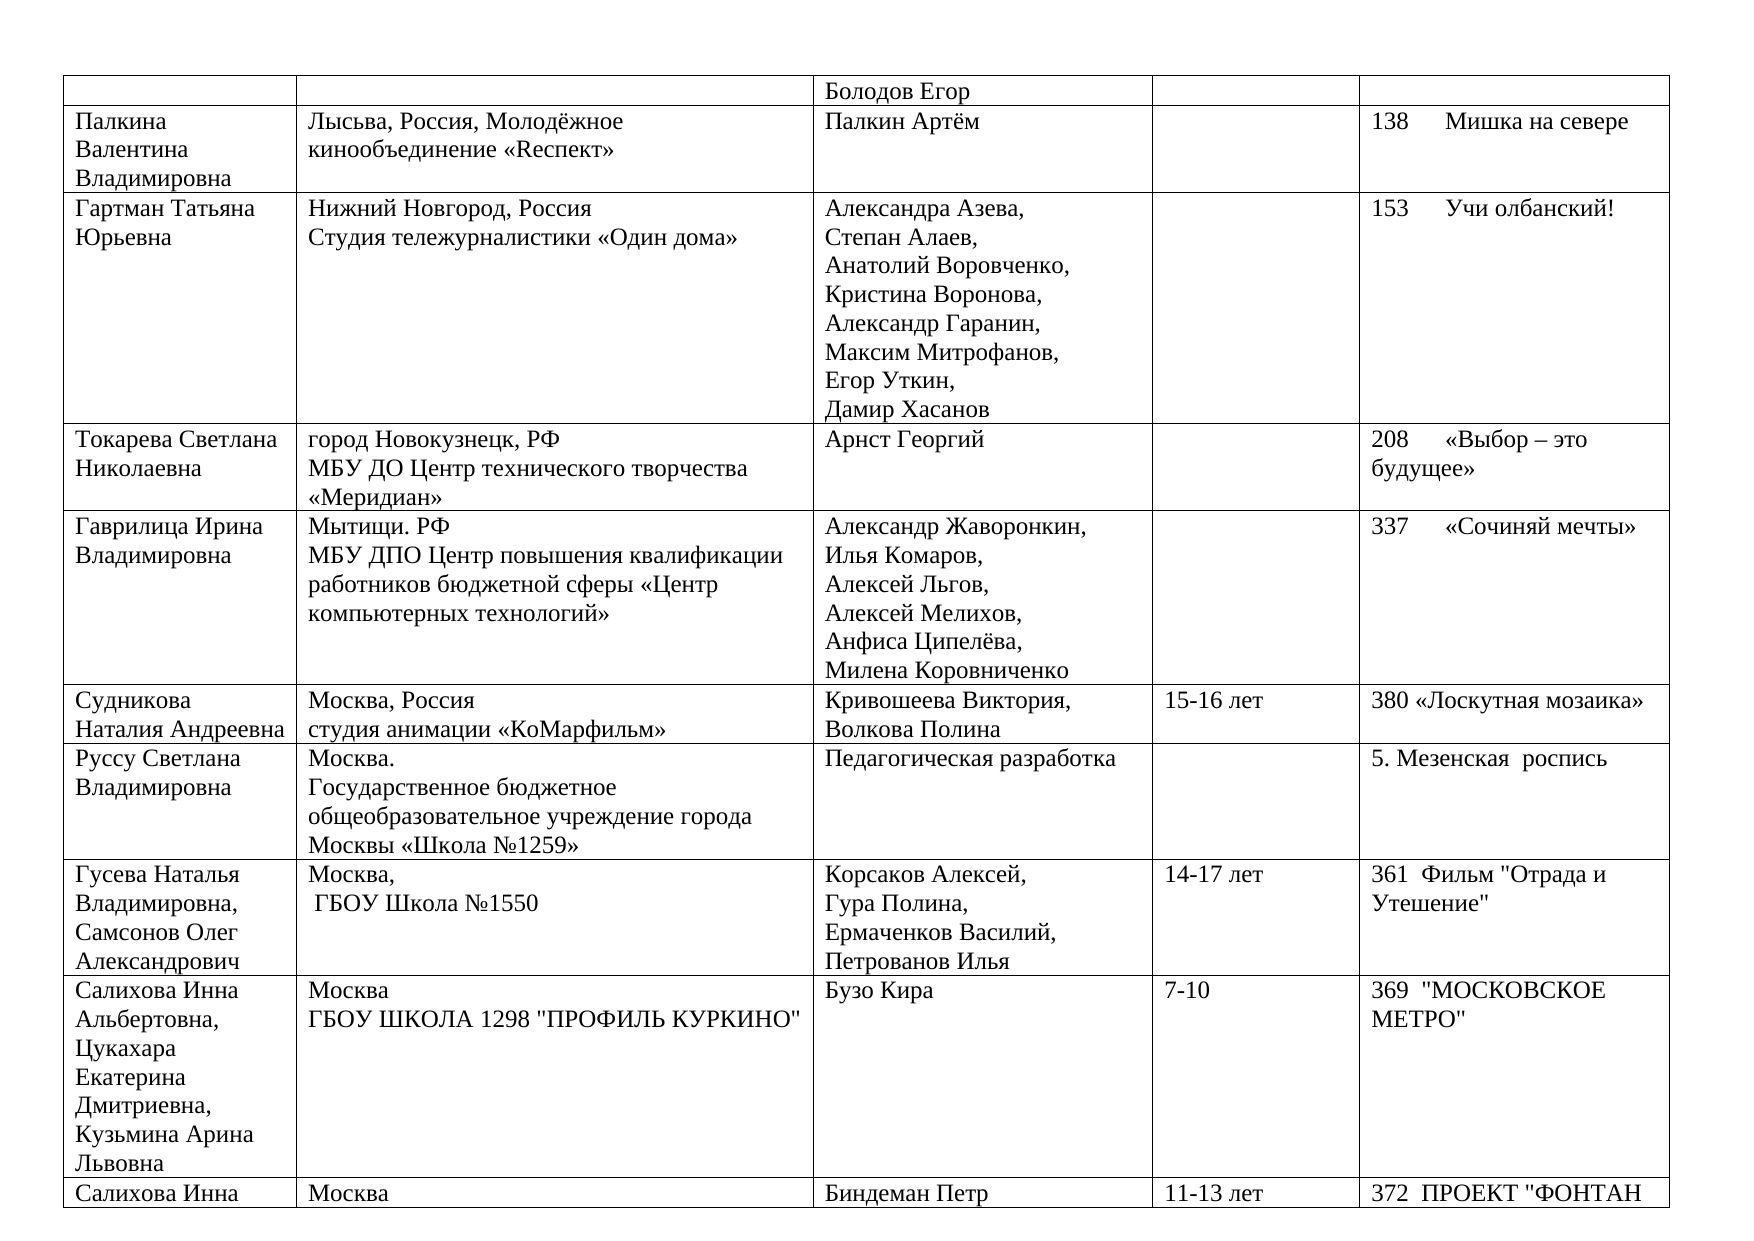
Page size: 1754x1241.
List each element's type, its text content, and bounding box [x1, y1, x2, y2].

table_cell Гаврилица Ирина Владимировна [64, 511, 296, 684]
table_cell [814, 76, 1152, 105]
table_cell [64, 1178, 296, 1207]
table_cell Руссу Светлана Владимировна [64, 744, 296, 858]
table_cell Педагогическая разработка [814, 744, 1152, 858]
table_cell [1360, 76, 1669, 105]
table_cell 153 Учи олбанский! [1360, 193, 1669, 423]
table_cell Александра Азева, Степан Алаев, Анатолий Воровченко, Кристина Воронова, Александр Гаранин, Максим Митрофанов, Егор Уткин, Дамир Хасанов [814, 193, 1152, 423]
table_cell [1153, 76, 1359, 105]
table_cell [1153, 511, 1359, 684]
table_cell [1360, 1178, 1669, 1207]
table_cell Биндеман Петр [814, 1178, 1152, 1207]
table_cell 5. Мезенская роспись [1360, 744, 1669, 858]
table_cell 15-16 лет [1153, 685, 1359, 742]
table_cell 138 Мишка на севере [1360, 106, 1669, 192]
table_cell Москва. Государственное бюджетное общеобразовательное учреждение города Москвы «Школа №1259» [297, 744, 813, 858]
table_cell Москва, ГБОУ Школа №1550 [297, 860, 813, 974]
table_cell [64, 976, 296, 1177]
table_cell 11-13 лет [1153, 1178, 1359, 1207]
table_cell 7-10 [1153, 976, 1359, 1177]
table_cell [297, 76, 813, 105]
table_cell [297, 1178, 813, 1207]
table_cell 369 "МОСКОВСКОЕ МЕТРО" [1360, 976, 1669, 1177]
table_cell Нижний Новгород, Россия Студия тележурналистики «Один дома» [297, 193, 813, 423]
table_cell 208 «Выбор – это будущее» [1360, 424, 1669, 510]
table_cell [1153, 193, 1359, 423]
table_cell Гусева Наталья Владимировна, Самсонов Олег Александрович [64, 860, 296, 974]
table_cell 380 «Лоскутная мозаика» [1360, 685, 1669, 742]
table_cell 361 Фильм "Отрада и Утешение" [1360, 860, 1669, 974]
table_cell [64, 76, 296, 105]
table_cell Лысьва, Россия, Молодёжное кинообъединение «Reспект» [297, 106, 813, 192]
table_cell [1153, 744, 1359, 858]
table_cell Москва, Россия студия анимации «КоМарфильм» [297, 685, 813, 742]
table_cell Судникова Наталия Андреевна [64, 685, 296, 742]
table_cell Гартман Татьяна Юрьевна [64, 193, 296, 423]
table_cell 337 «Сочиняй мечты» [1360, 511, 1669, 684]
table_cell Бузо Кира [814, 976, 1152, 1177]
table_cell Палкина Валентина Владимировна [64, 106, 296, 192]
table_cell Палкин Артём [814, 106, 1152, 192]
table_cell Токарева Светлана Николаевна [64, 424, 296, 510]
table_cell Арнст Георгий [814, 424, 1152, 510]
table_cell 14-17 лет [1153, 860, 1359, 974]
table_cell Корсаков Алексей, Гура Полина, Ермаченков Василий, Петрованов Илья [814, 860, 1152, 974]
table_cell город Новокузнецк, РФ МБУ ДО Центр технического творчества «Меридиан» [297, 424, 813, 510]
table_cell Кривошеева Виктория, Волкова Полина [814, 685, 1152, 742]
table_cell [1153, 424, 1359, 510]
table_cell Мытищи. РФ МБУ ДПО Центр повышения квалификации работников бюджетной сферы «Центр компьютерных технологий» [297, 511, 813, 684]
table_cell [297, 976, 813, 1177]
table_cell Александр Жаворонкин, Илья Комаров, Алексей Льгов, Алексей Мелихов, Анфиса Ципелёва, Милена Коровниченко [814, 511, 1152, 684]
table_cell [1153, 106, 1359, 192]
